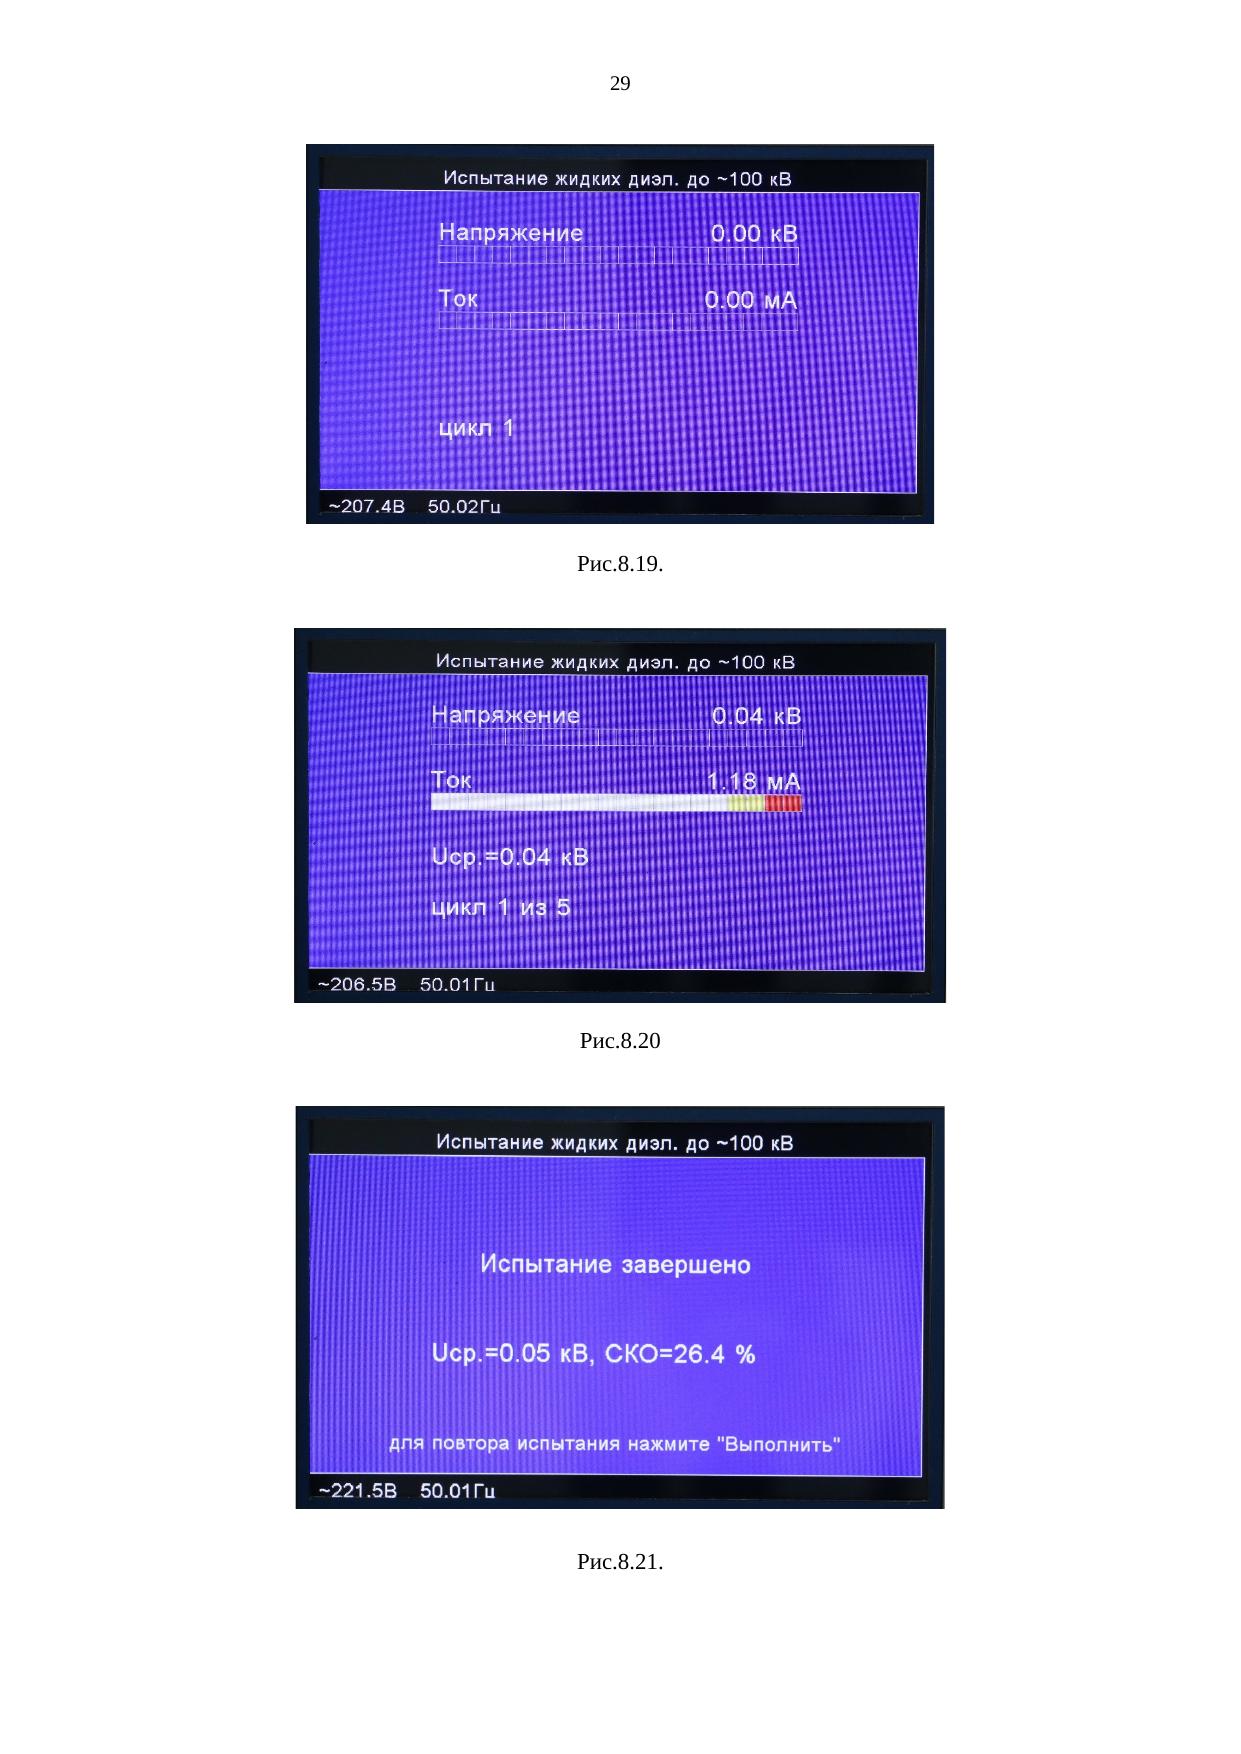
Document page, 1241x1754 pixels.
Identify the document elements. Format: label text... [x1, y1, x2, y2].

text Рис.8.19. [118, 549, 1122, 576]
text Рис.8.21. [118, 1548, 1122, 1574]
picture [295, 1106, 945, 1509]
text Рис.8.20 [118, 1027, 1122, 1053]
picture [306, 144, 935, 524]
picture [294, 628, 947, 1003]
